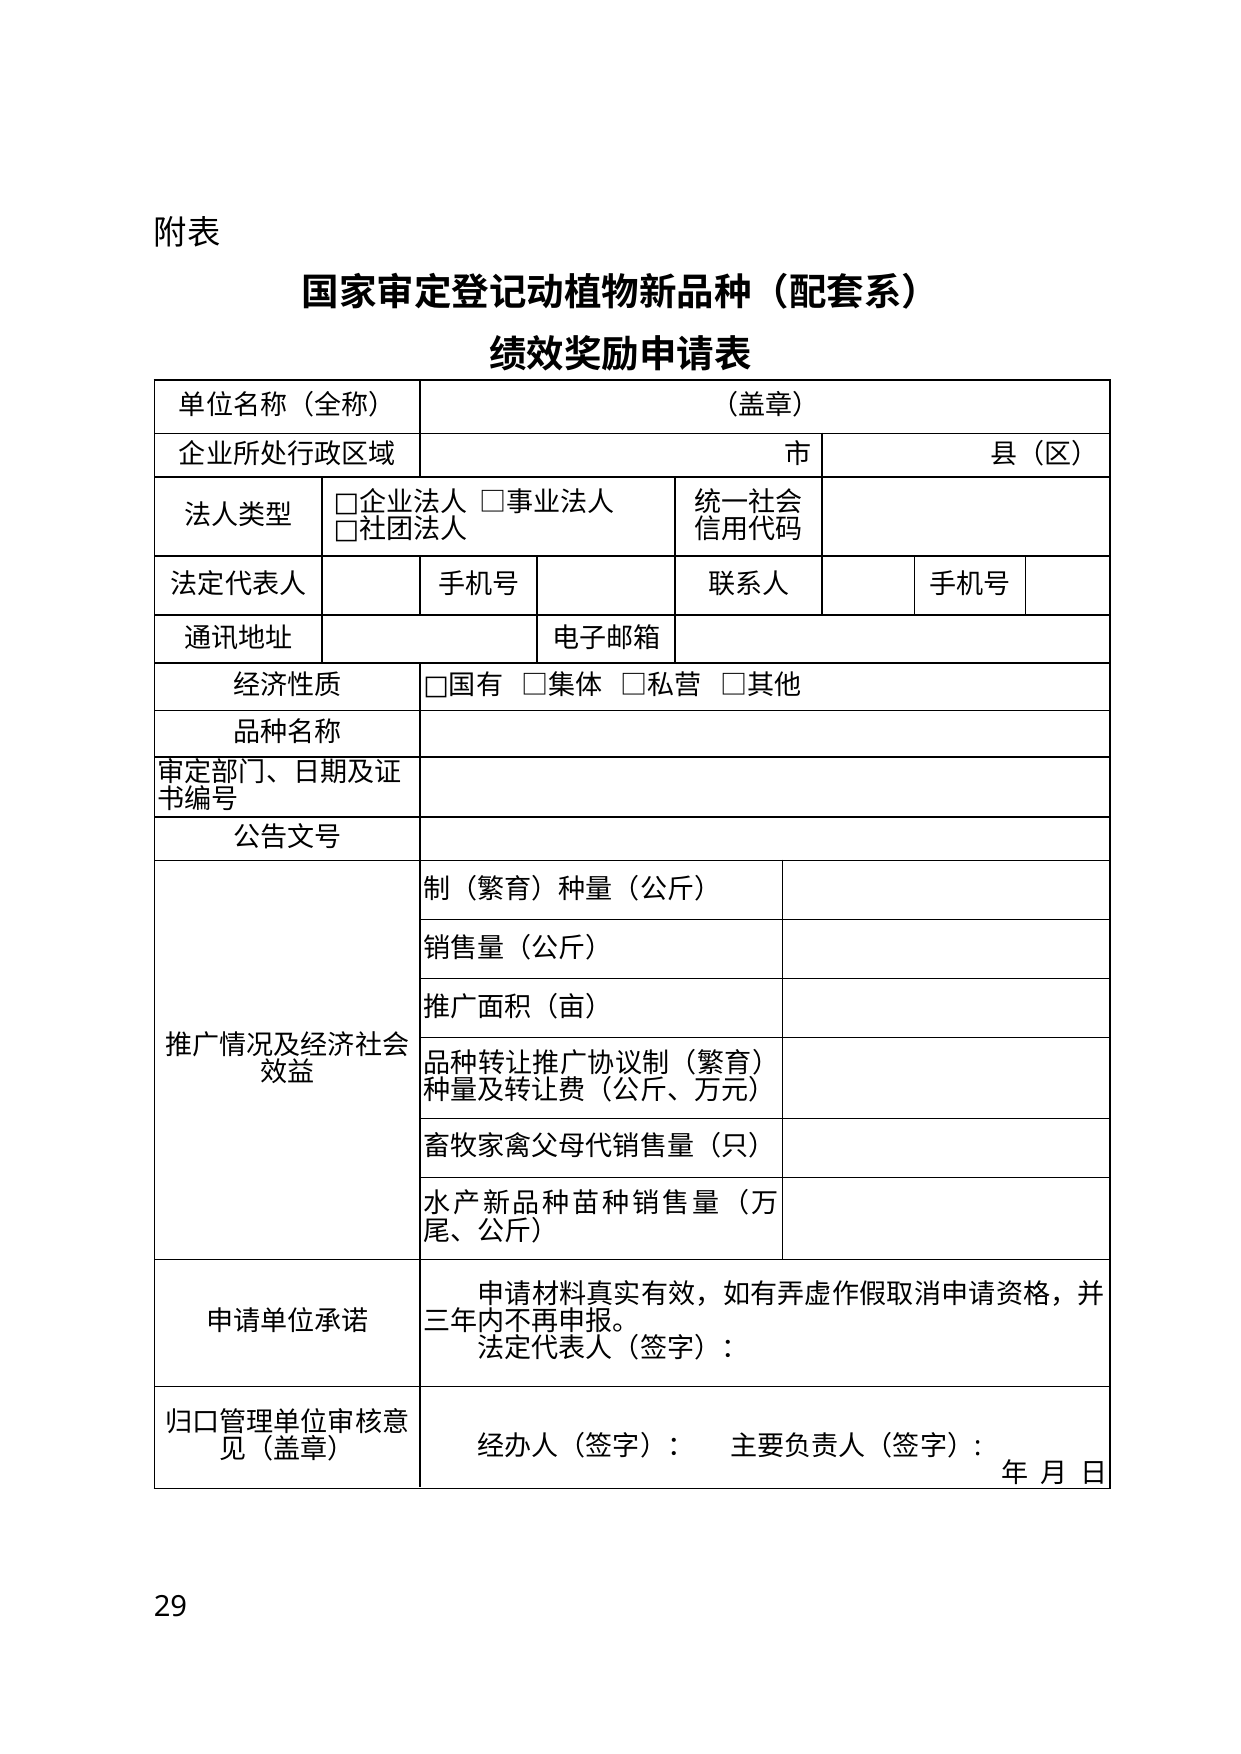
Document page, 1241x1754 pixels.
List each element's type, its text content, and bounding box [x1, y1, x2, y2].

text 附表 [153, 195, 1087, 256]
table_cell 法人类型 [155, 478, 321, 555]
table_cell [783, 1119, 1109, 1176]
table_cell 申请单位承诺 [155, 1260, 419, 1386]
table_cell 经济性质 [155, 664, 419, 709]
table_cell 归口管理单位审核意见（盖章） [155, 1387, 419, 1487]
table_cell 审定部门、日期及证书编号 [155, 758, 419, 816]
table_cell 市 [421, 434, 821, 476]
table_cell 经办人（签字）： 主要负责人（签字）: 年 月 日 [421, 1387, 1109, 1487]
table_cell 县（区） [823, 434, 1109, 476]
table_header （盖章） [421, 381, 1109, 432]
table_cell □企业法人 □事业法人 □社团法人 [323, 478, 674, 555]
table_cell □国有 □集体 □私营 □其他 [421, 664, 1109, 709]
table_cell 手机号 [915, 557, 1025, 614]
table_cell [421, 818, 1109, 859]
text 绩效奖励申请表 [153, 318, 1087, 379]
table_cell 公告文号 [155, 818, 419, 859]
table_cell 申请材料真实有效，如有弄虚作假取消申请资格，并三年内不再申报。 法定代表人（签字）： [421, 1260, 1109, 1386]
table_header 单位名称（全称） [155, 381, 419, 432]
table_cell 制（繁育）种量（公斤） [421, 861, 782, 919]
table_cell 法定代表人 [155, 557, 321, 614]
table_cell 推广情况及经济社会效益 [155, 861, 419, 1258]
table_cell 推广面积（亩） [421, 979, 782, 1037]
table_cell [421, 758, 1109, 816]
table_cell [783, 861, 1109, 919]
table_cell [783, 979, 1109, 1037]
table_cell [323, 616, 536, 662]
table_cell [783, 1178, 1109, 1258]
table_cell [823, 478, 1109, 555]
table_cell 销售量（公斤） [421, 920, 782, 978]
table_cell [323, 557, 419, 614]
table_cell [783, 920, 1109, 978]
table_cell [1026, 557, 1109, 614]
table_cell [538, 557, 674, 614]
table_cell 品种名称 [155, 711, 419, 756]
table_cell 品种转让推广协议制（繁育）种量及转让费（公斤、万元） [421, 1038, 782, 1117]
table_cell 电子邮箱 [538, 616, 674, 662]
table_cell 联系人 [676, 557, 821, 614]
table_cell [676, 616, 1109, 662]
table_cell 手机号 [421, 557, 536, 614]
table_cell [421, 711, 1109, 756]
table_cell 畜牧家禽父母代销售量（只） [421, 1119, 782, 1176]
table_cell 统一社会信用代码 [676, 478, 821, 555]
text 国家审定登记动植物新品种（配套系） [153, 256, 1087, 318]
table_cell [823, 557, 914, 614]
table_cell 通讯地址 [155, 616, 321, 662]
table_cell [783, 1038, 1109, 1117]
table_cell 水产新品种苗种销售量（万尾、公斤） [421, 1178, 782, 1258]
table_cell 企业所处行政区域 [155, 434, 419, 476]
